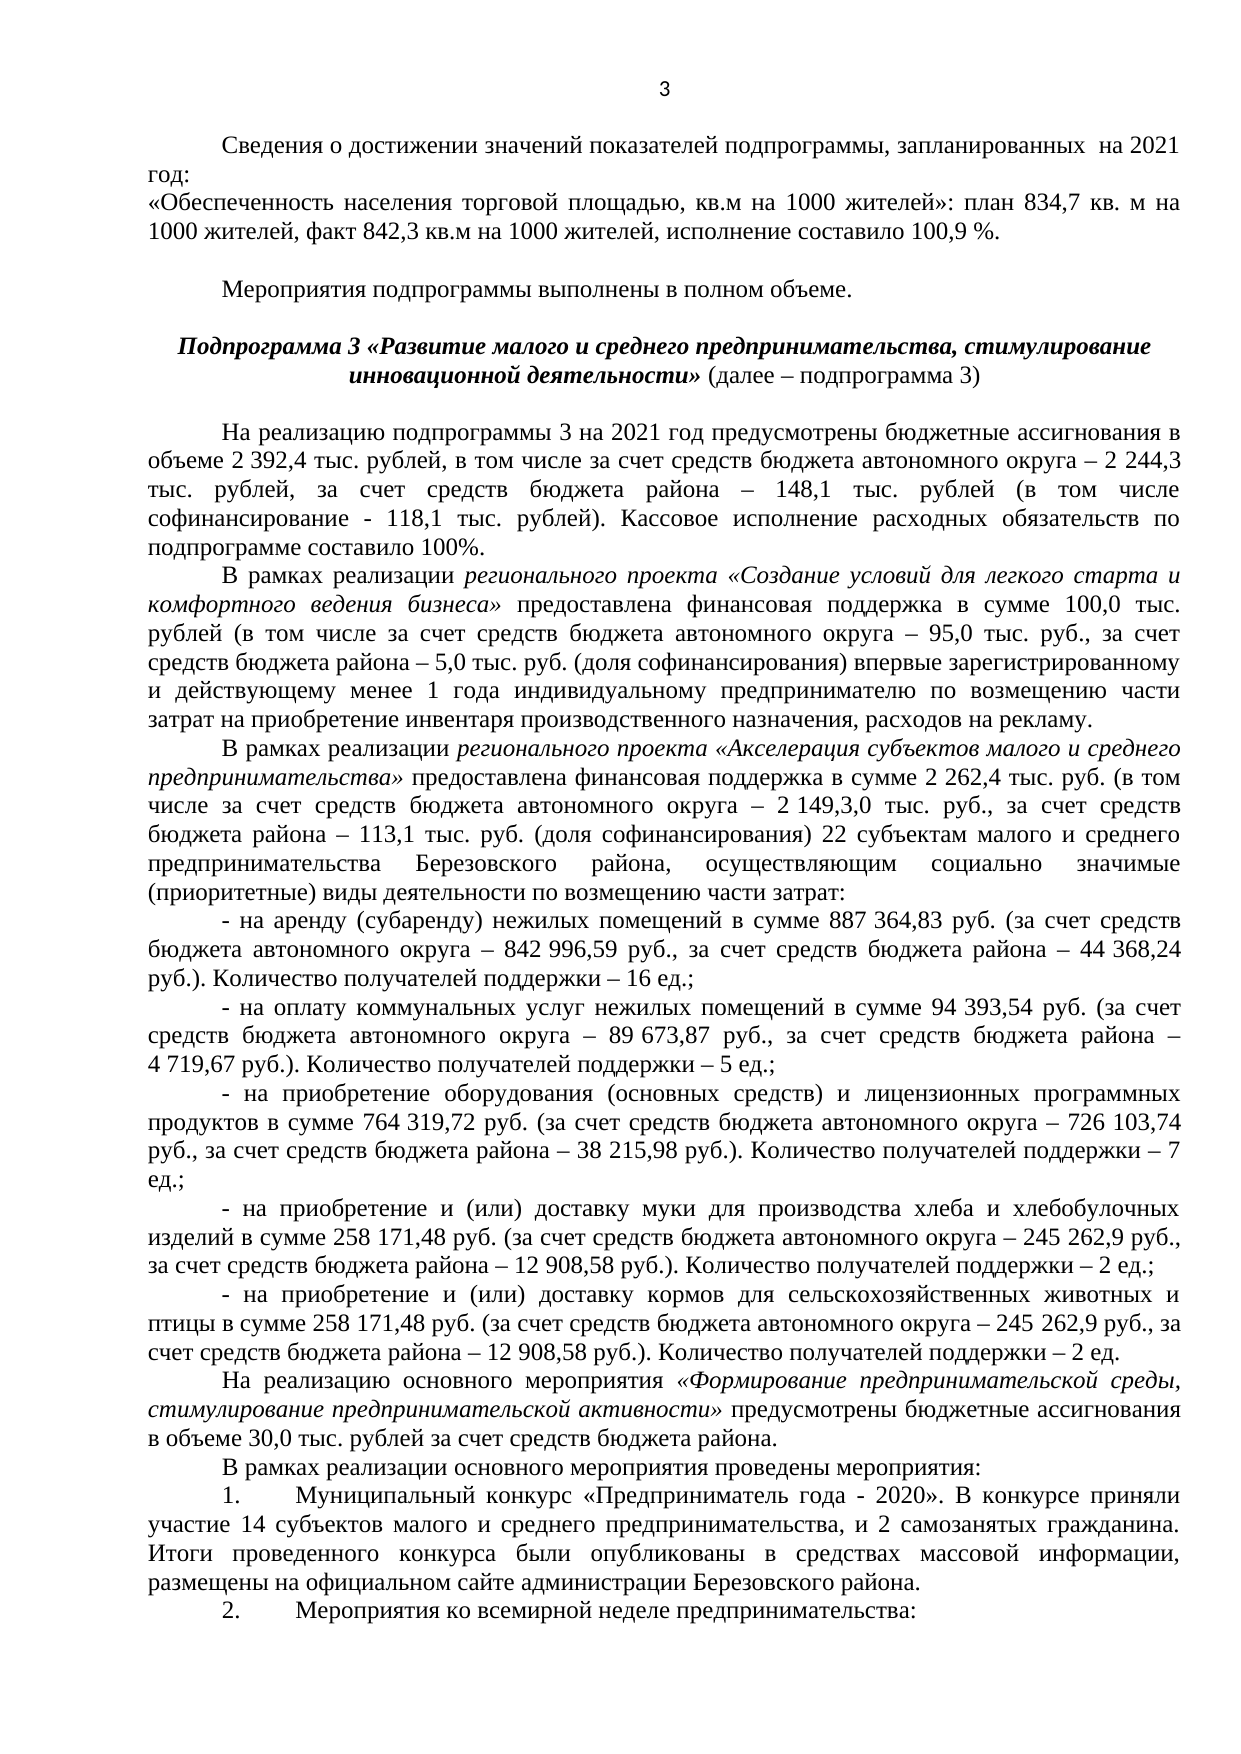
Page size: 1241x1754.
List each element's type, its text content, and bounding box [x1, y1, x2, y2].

text - на приобретение оборудования (основных средств) и лицензионных программных продуктов в сумме 764 319,72 руб. (за счет средств бюджета автономного округа – 726 103,74 руб., за счет средств бюджета района – 38 215,98 руб.). Количество получателей поддержки – 7 ед.; [148, 1078, 1181, 1193]
text - на оплату коммунальных услуг нежилых помещений в сумме 94 393,54 руб. (за счет средств бюджета автономного округа – 89 673,87 руб., за счет средств бюджета района – 4 719,67 руб.). Количество получателей поддержки – 5 ед.; [148, 992, 1181, 1078]
list Мероприятия ко всемирной неделе предпринимательства: [148, 1595, 1181, 1624]
text На реализацию подпрограммы 3 на 2021 год предусмотрены бюджетные ассигнования в объеме 2 392,4 тыс. рублей, в том числе за счет средств бюджета автономного округа – 2 244,3 тыс. рублей, за счет средств бюджета района – 148,1 тыс. рублей (в том числе софинансирование - 118,1 тыс. рублей). Кассовое исполнение расходных обязательств по подпрограмме составило 100%. [148, 417, 1181, 560]
text Подпрограмма 3 «Развитие малого и среднего предпринимательства, стимулирование инновационной деятельности» (далее – подпрограмма 3) [148, 331, 1181, 389]
text Мероприятия подпрограммы выполнены в полном объеме. [148, 274, 1181, 302]
text В рамках реализации регионального проекта «Акселерация субъектов малого и среднего предпринимательства» предоставлена финансовая поддержка в сумме 2 262,4 тыс. руб. (в том числе за счет средств бюджета автономного округа – 2 149,3,0 тыс. руб., за счет средств бюджета района – 113,1 тыс. руб. (доля софинансирования) 22 субъектам малого и среднего предпринимательства Березовского района, осуществляющим социально значимые (приоритетные) виды деятельности по возмещению части затрат: [148, 733, 1181, 905]
text «Обеспеченность населения торговой площадью, кв.м на 1000 жителей»: план 834,7 кв. м на 1000 жителей, факт 842,3 кв.м на 1000 жителей, исполнение составило 100,9 %. [148, 187, 1181, 245]
list Муниципальный конкурс «Предприниматель года - 2020». В конкурсе приняли участие 14 субъектов малого и среднего предпринимательства, и 2 самозанятых гражданина. Итоги проведенного конкурса были опубликованы в средствах массовой информации, размещены на официальном сайте администрации Березовского района. [148, 1480, 1181, 1595]
text В рамках реализации регионального проекта «Создание условий для легкого старта и комфортного ведения бизнеса» предоставлена финансовая поддержка в сумме 100,0 тыс. рублей (в том числе за счет средств бюджета автономного округа – 95,0 тыс. руб., за счет средств бюджета района – 5,0 тыс. руб. (доля софинансирования) впервые зарегистрированному и действующему менее 1 года индивидуальному предпринимателю по возмещению части затрат на приобретение инвентаря производственного назначения, расходов на рекламу. [148, 560, 1181, 733]
text На реализацию основного мероприятия «Формирование предпринимательской среды, стимулирование предпринимательской активности» предусмотрены бюджетные ассигнования в объеме 30,0 тыс. рублей за счет средств бюджета района. [148, 1365, 1181, 1452]
text В рамках реализации основного мероприятия проведены мероприятия: [148, 1452, 1181, 1480]
text - на приобретение и (или) доставку муки для производства хлеба и хлебобулочных изделий в сумме 258 171,48 руб. (за счет средств бюджета автономного округа – 245 262,9 руб., за счет средств бюджета района – 12 908,58 руб.). Количество получателей поддержки – 2 ед.; [148, 1193, 1181, 1279]
text - на приобретение и (или) доставку кормов для сельскохозяйственных животных и птицы в сумме 258 171,48 руб. (за счет средств бюджета автономного округа – 245 262,9 руб., за счет средств бюджета района – 12 908,58 руб.). Количество получателей поддержки – 2 ед. [148, 1279, 1181, 1365]
text Сведения о достижении значений показателей подпрограммы, запланированных на 2021 год: [148, 130, 1181, 187]
text - на аренду (субаренду) нежилых помещений в сумме 887 364,83 руб. (за счет средств бюджета автономного округа – 842 996,59 руб., за счет средств бюджета района – 44 368,24 руб.). Количество получателей поддержки – 16 ед.; [148, 905, 1181, 992]
